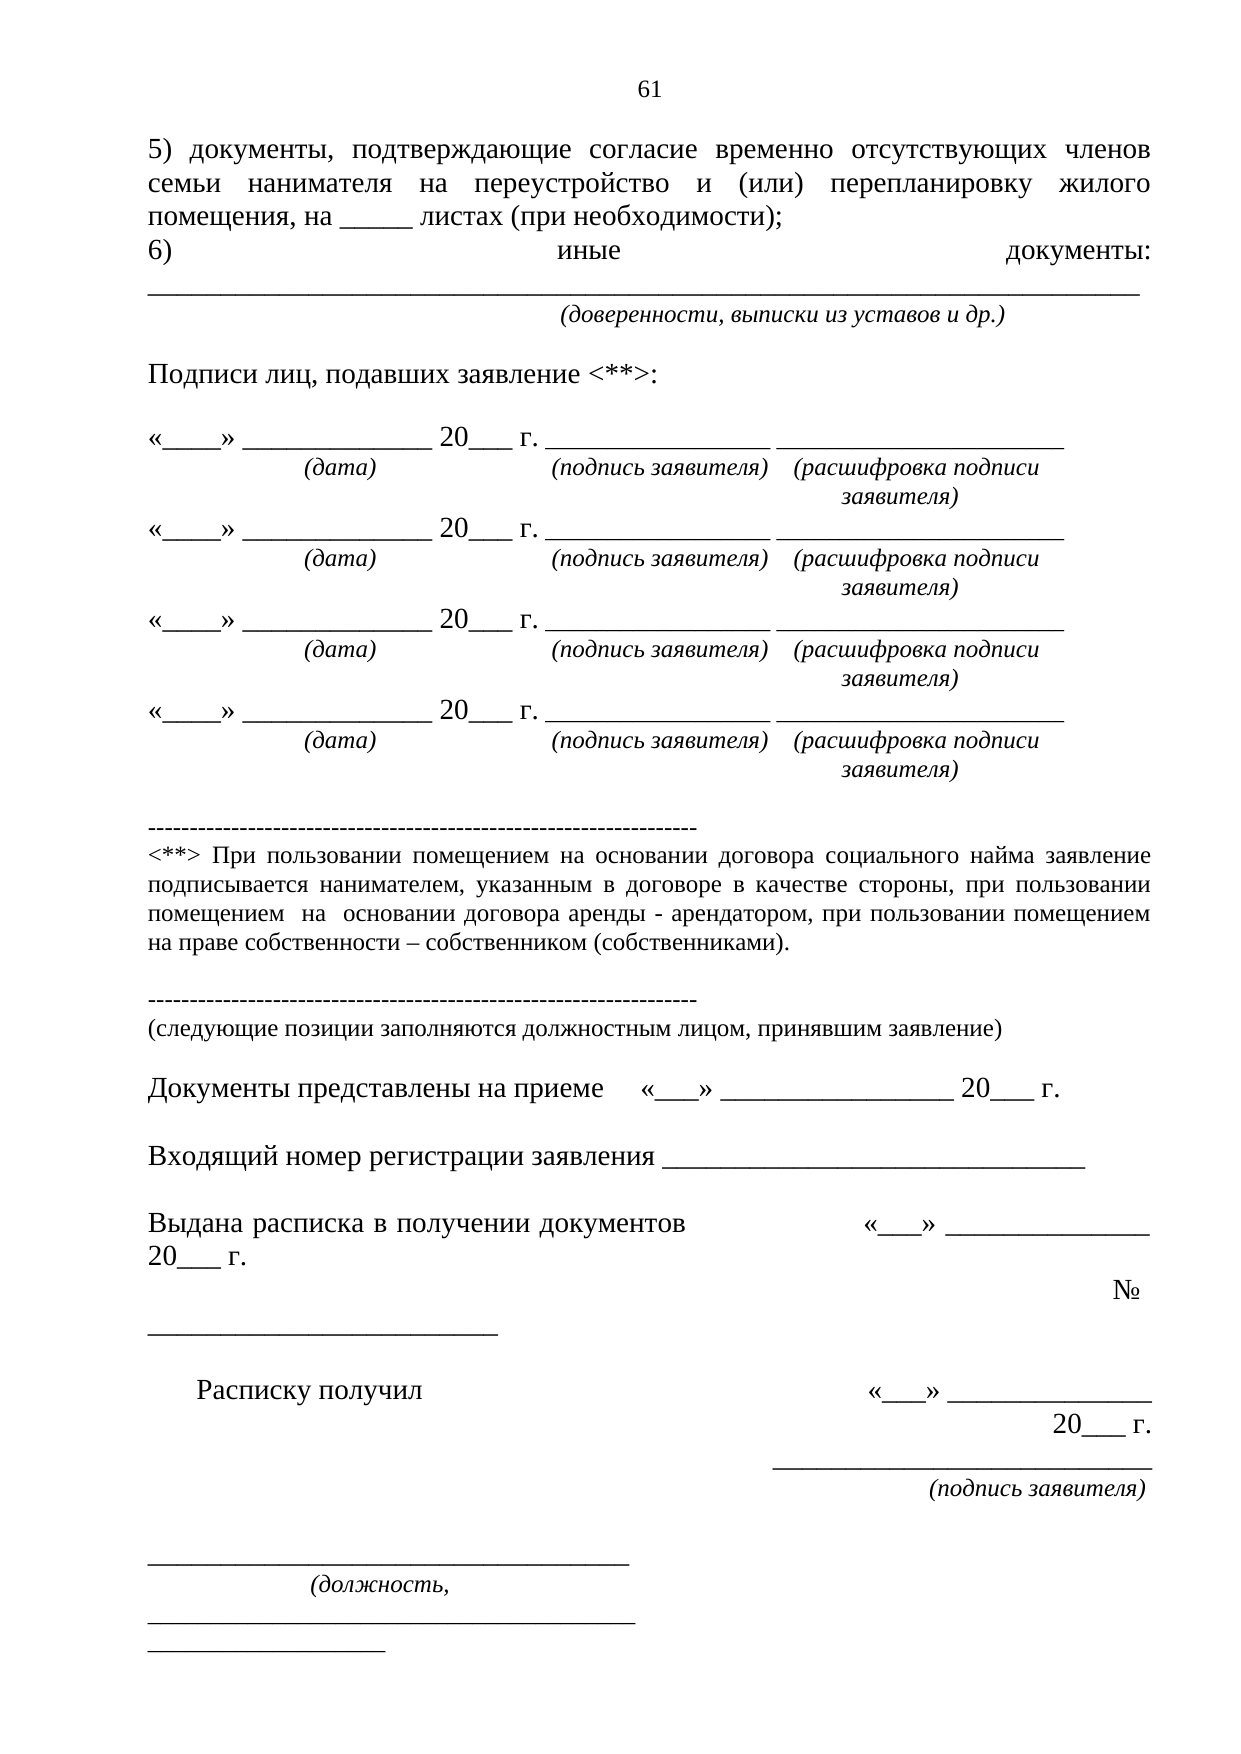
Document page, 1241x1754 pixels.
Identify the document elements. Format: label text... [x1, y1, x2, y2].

text Расписку получил «___» ______________ 20___ г. __________________________ [148, 1372, 1152, 1473]
text (дата) (подпись заявителя) (расшифровка подписи [148, 726, 1152, 754]
text (дата) (подпись заявителя) (расшифровка подписи [148, 452, 1152, 481]
text (следующие позиции заполняются должностным лицом, принявшим заявление) [148, 1013, 1152, 1042]
text (подпись заявителя) [148, 1473, 1152, 1502]
text «____» _____________ 20___ г. __________________ _______________________ [148, 692, 1152, 726]
text заявителя) [148, 481, 1152, 510]
text <**> При пользовании помещением на основании договора социального найма заявление подписывается нанимателем, указанным в договоре в качестве стороны, при пользовании помещением на основании договора аренды - арендатором, при пользовании помещением на праве собственности – собственником (собственниками). [148, 841, 1152, 956]
text «____» _____________ 20___ г. __________________ _______________________ [148, 510, 1152, 543]
text № ________________________ [148, 1272, 1152, 1339]
text 5) документы, подтверждающие согласие временно отсутствующих членов семьи нанимателя на переустройство и (или) перепланировку жилого помещения, на _____ листах (при необходимости); [148, 131, 1152, 232]
text _________________________________ [148, 1535, 1152, 1569]
text (дата) (подпись заявителя) (расшифровка подписи [148, 634, 1152, 663]
text ------------------------------------------------------------------ [148, 812, 1152, 841]
text Выдана расписка в получении документов «___» ______________ 20___ г. [148, 1205, 1152, 1272]
text ------------------------------------------------------------------ [148, 984, 1152, 1013]
text Документы представлены на приеме «___» ________________ 20___ г. [148, 1071, 1152, 1104]
text _______________________________________ ___________________ [148, 1598, 1152, 1655]
text Подписи лиц, подавших заявление <**>: [148, 357, 1152, 390]
text заявителя) [148, 663, 1152, 692]
text 6) иные документы: ____________________________________________________________________ [148, 232, 1152, 299]
text заявителя) [148, 572, 1152, 601]
text Входящий номер регистрации заявления _____________________________ [148, 1138, 1152, 1171]
text заявителя) [148, 754, 1152, 783]
text (дата) (подпись заявителя) (расшифровка подписи [148, 543, 1152, 572]
text «____» _____________ 20___ г. __________________ _______________________ [148, 419, 1152, 452]
text (должность, [148, 1569, 1152, 1598]
text «____» _____________ 20___ г. __________________ _______________________ [148, 601, 1152, 634]
text (доверенности, выписки из уставов и др.) [148, 299, 1152, 328]
